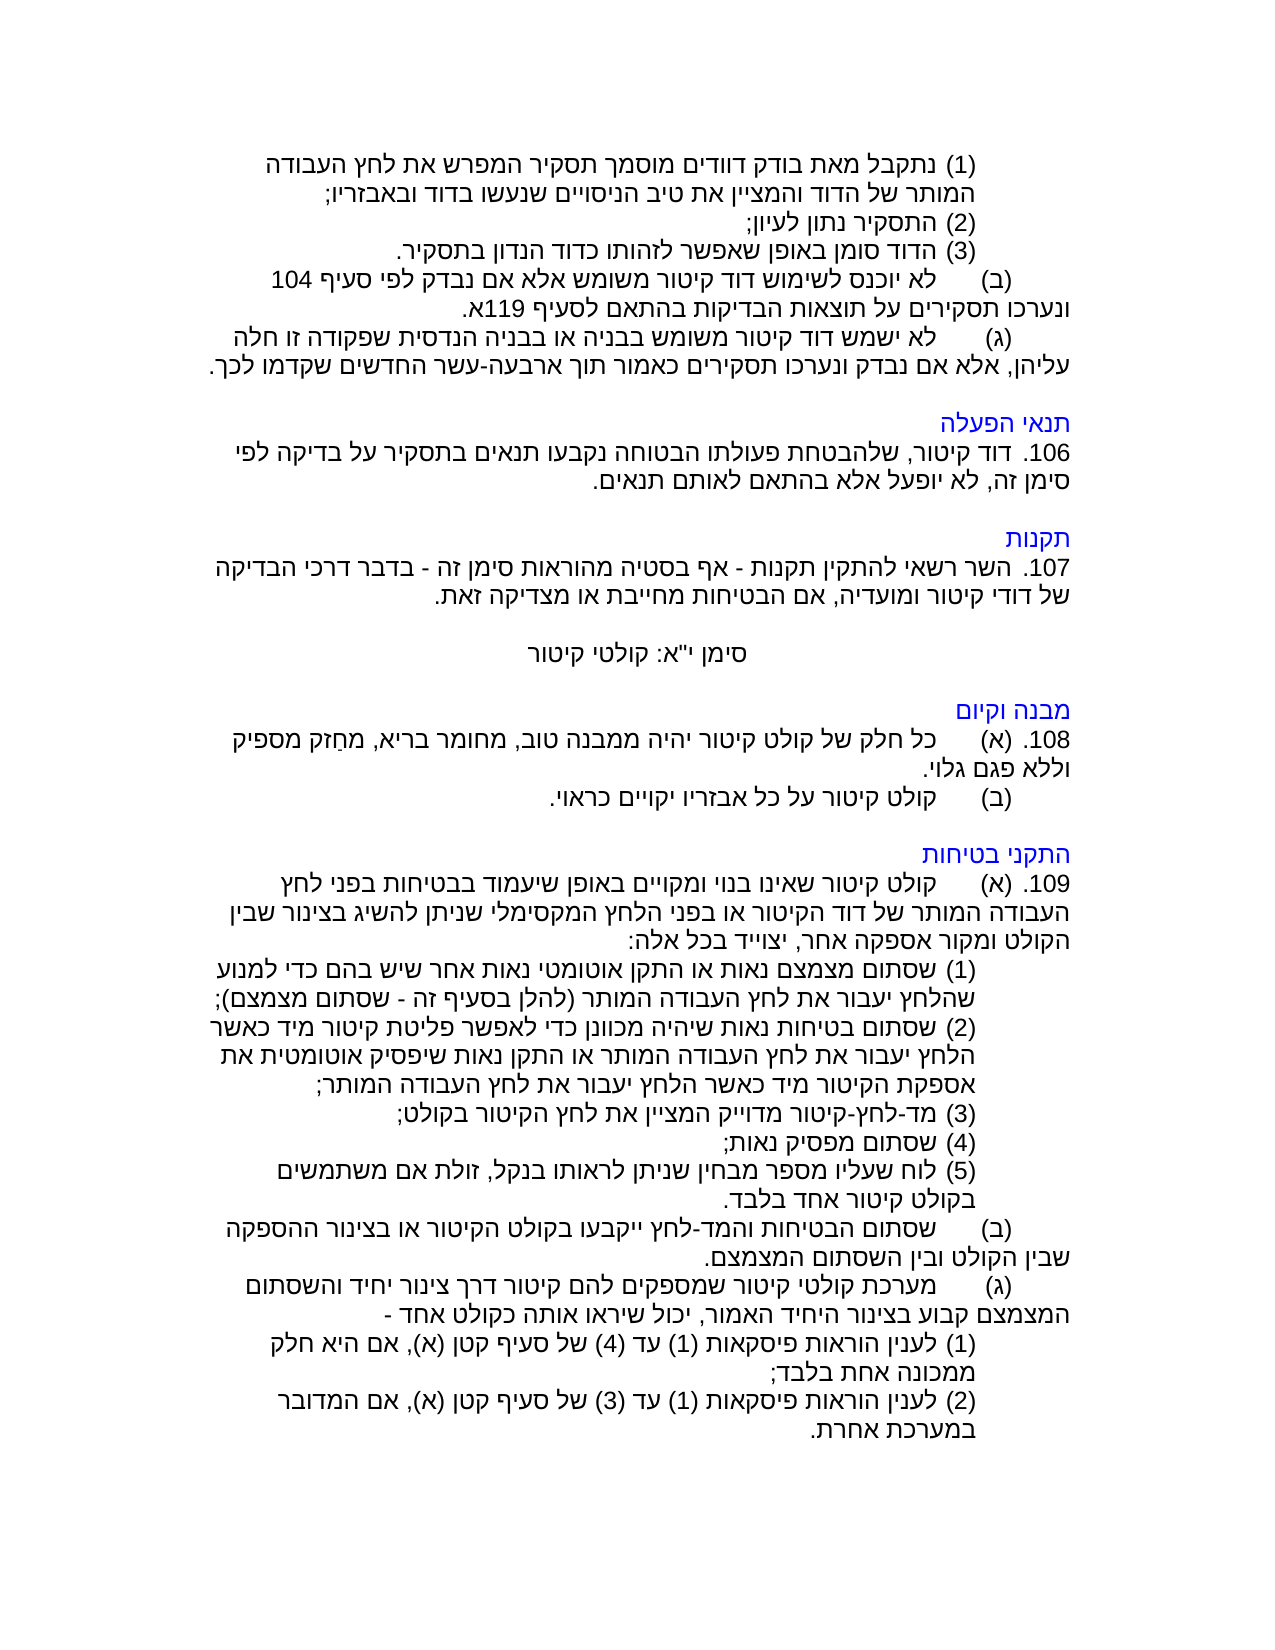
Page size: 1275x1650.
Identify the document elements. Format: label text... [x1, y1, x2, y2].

text (2) לענין הוראות פיסקאות (1) עד (3) של סעיף קטן (א), אם המדובר במערכת אחרת. [204, 1386, 976, 1444]
text (ג) לא ישמש דוד קיטור משומש בבניה או בבניה הנדסית שפקודה זו חלה עליהן, אלא אם נבדק ונערכו תסקירים כאמור תוך ארבעה-עשר החדשים שקדמו לכך. [204, 322, 1071, 380]
text (ב) קולט קיטור על כל אבזריו יקויים כראוי. [204, 782, 1071, 811]
text תקנות [204, 524, 1071, 552]
text 109. (א) קולט קיטור שאינו בנוי ומקויים באופן שיעמוד בבטיחות בפני לחץ העבודה המותר של דוד הקיטור או בפני הלחץ המקסימלי שניתן להשיג בצינור שבין הקולט ומקור אספקה אחר, יצוייד בכל אלה: [204, 869, 1071, 955]
text סימן י"א: קולטי קיטור [204, 639, 1071, 667]
text תנאי הפעלה [204, 409, 1071, 437]
text התקני בטיחות [204, 840, 1071, 869]
text (ב) שסתום הבטיחות והמד-לחץ ייקבעו בקולט הקיטור או בצינור ההספקה שבין הקולט ובין השסתום המצמצם. [204, 1214, 1071, 1271]
text (2) התסקיר נתון לעיון; [204, 207, 976, 236]
text 108. (א) כל חלק של קולט קיטור יהיה ממבנה טוב, מחומר בריא, מחַזק מספיק וללא פגם גלוי. [204, 725, 1071, 782]
text (1) שסתום מצמצם נאות או התקן אוטומטי נאות אחר שיש בהם כדי למנוע שהלחץ יעבור את לחץ העבודה המותר (להלן בסעיף זה - שסתום מצמצם); [204, 955, 976, 1012]
text (3) מד-לחץ-קיטור מדוייק המציין את לחץ הקיטור בקולט; [204, 1099, 976, 1127]
text (5) לוח שעליו מספר מבחין שניתן לראותו בנקל, זולת אם משתמשים בקולט קיטור אחד בלבד. [204, 1156, 976, 1214]
text מבנה וקיום [204, 696, 1071, 725]
text 106. דוד קיטור, שלהבטחת פעולתו הבטוחה נקבעו תנאים בתסקיר על בדיקה לפי סימן זה, לא יופעל אלא בהתאם לאותם תנאים. [204, 437, 1071, 495]
text (4) שסתום מפסיק נאות; [204, 1127, 976, 1156]
text (ג) מערכת קולטי קיטור שמספקים להם קיטור דרך צינור יחיד והשסתום המצמצם קבוע בצינור היחיד האמור, יכול שיראו אותה כקולט אחד - [204, 1271, 1071, 1329]
text (1) נתקבל מאת בודק דוודים מוסמך תסקיר המפרש את לחץ העבודה המותר של הדוד והמציין את טיב הניסויים שנעשו בדוד ובאבזריו; [204, 150, 976, 207]
text 107. השר רשאי להתקין תקנות - אף בסטיה מהוראות סימן זה - בדבר דרכי הבדיקה של דודי קיטור ומועדיה, אם הבטיחות מחייבת או מצדיקה זאת. [204, 552, 1071, 610]
text (ב) לא יוכנס לשימוש דוד קיטור משומש אלא אם נבדק לפי סעיף 104 ונערכו תסקירים על תוצאות הבדיקות בהתאם לסעיף 119א. [204, 265, 1071, 322]
text (3) הדוד סומן באופן שאפשר לזהותו כדוד הנדון בתסקיר. [204, 236, 976, 265]
text (1) לענין הוראות פיסקאות (1) עד (4) של סעיף קטן (א), אם היא חלק ממכונה אחת בלבד; [204, 1329, 976, 1386]
text (2) שסתום בטיחות נאות שיהיה מכוונן כדי לאפשר פליטת קיטור מיד כאשר הלחץ יעבור את לחץ העבודה המותר או התקן נאות שיפסיק אוטומטית את אספקת הקיטור מיד כאשר הלחץ יעבור את לחץ העבודה המותר; [204, 1012, 976, 1099]
